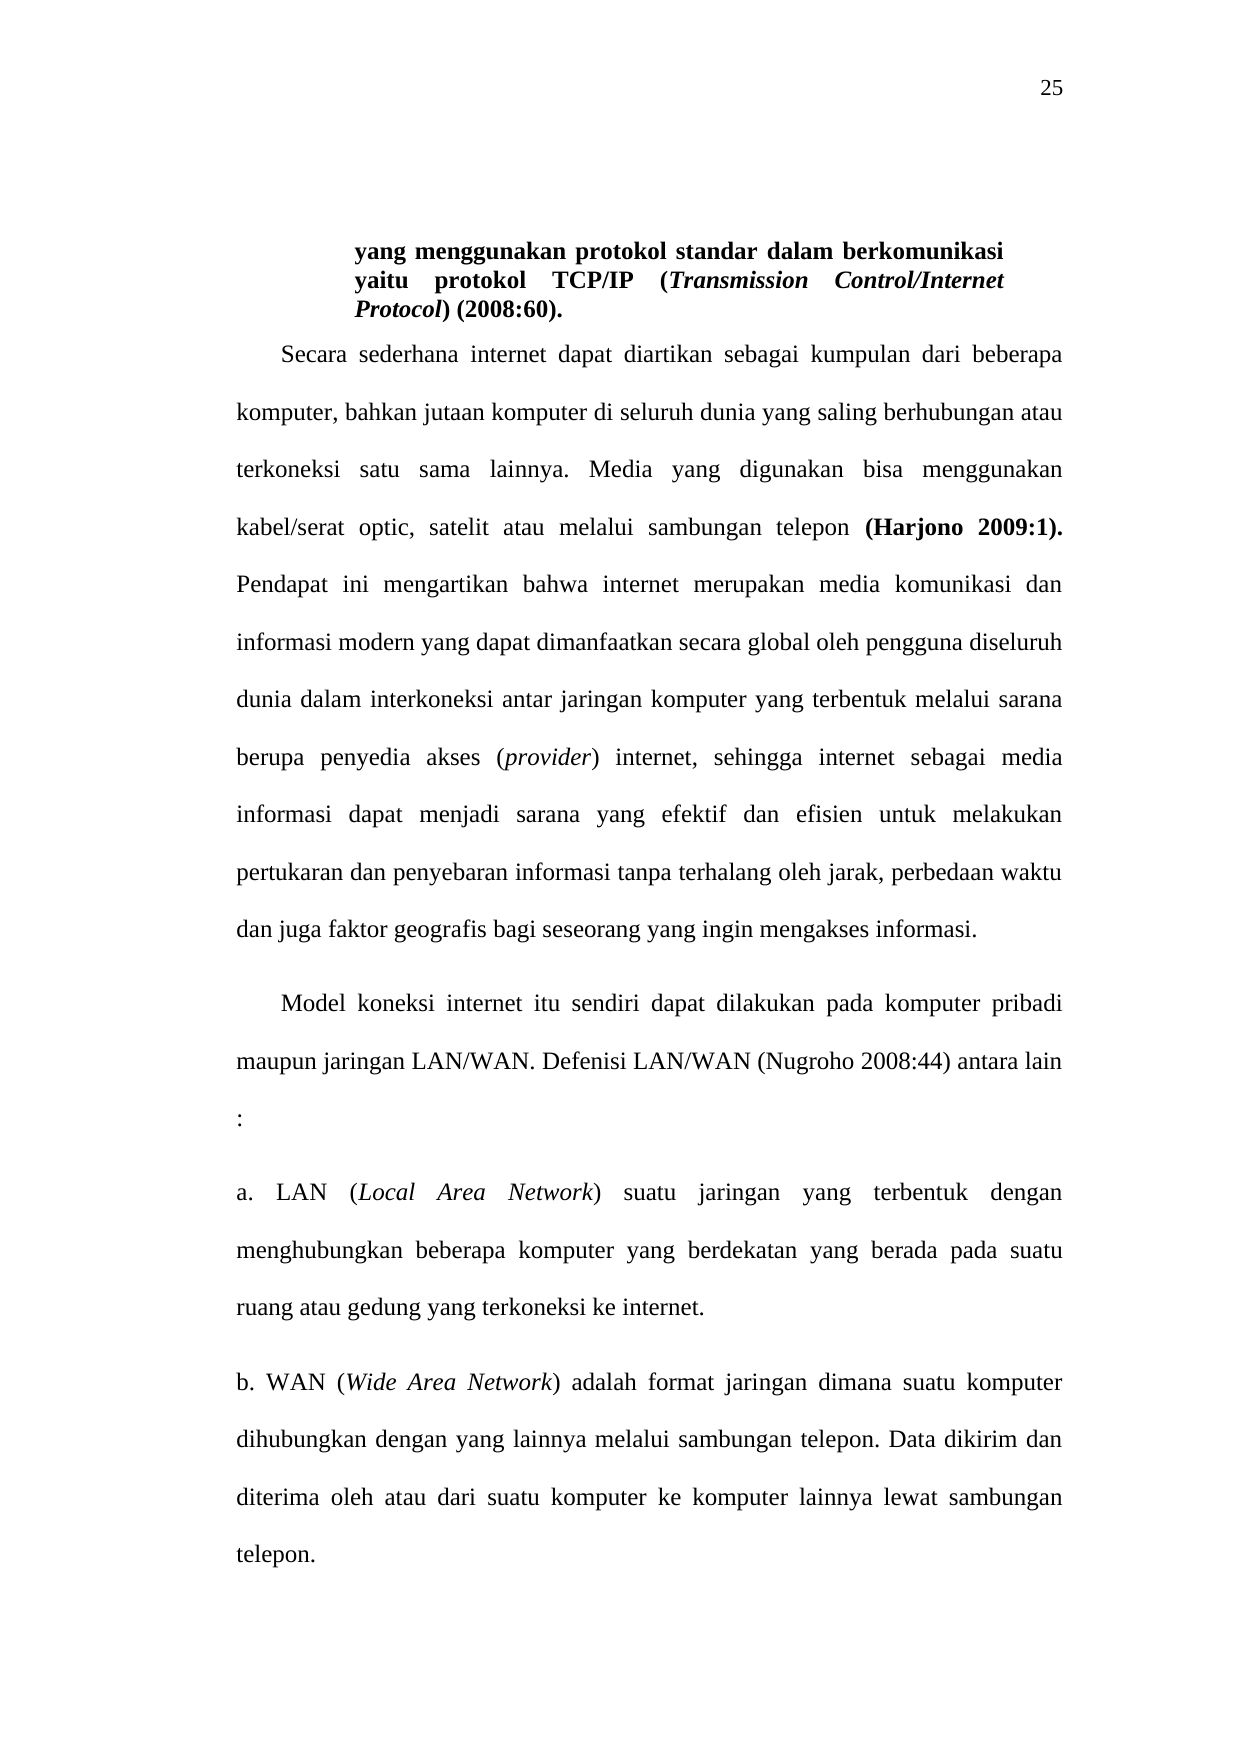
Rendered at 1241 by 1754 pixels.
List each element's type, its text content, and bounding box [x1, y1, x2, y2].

text b. WAN (Wide Area Network) adalah format jaringan dimana suatu komputer dihubungkan dengan yang lainnya melalui sambungan telepon. Data dikirim dan diterima oleh atau dari suatu komputer ke komputer lainnya lewat sambungan telepon. [236, 1367, 1063, 1568]
text Secara sederhana internet dapat diartikan sebagai kumpulan dari beberapa komputer, bahkan jutaan komputer di seluruh dunia yang saling berhubungan atau terkoneksi satu sama lainnya. Media yang digunakan bisa menggunakan kabel/serat optic, satelit atau melalui sambungan telepon (Harjono 2009:1). Pendapat ini mengartikan bahwa internet merupakan media komunikasi dan informasi modern yang dapat dimanfaatkan secara global oleh pengguna diseluruh dunia dalam interkoneksi antar jaringan komputer yang terbentuk melalui sarana berupa penyedia akses (provider) internet, sehingga internet sebagai media informasi dapat menjadi sarana yang efektif dan efisien untuk melakukan pertukaran dan penyebaran informasi tanpa terhalang oleh jarak, perbedaan waktu dan juga faktor geografis bagi seseorang yang ingin mengakses informasi. [236, 339, 1063, 943]
text a. LAN (Local Area Network) suatu jaringan yang terbentuk dengan menghubungkan beberapa komputer yang berdekatan yang berada pada suatu ruang atau gedung yang terkoneksi ke internet. [236, 1177, 1063, 1321]
text Model koneksi internet itu sendiri dapat dilakukan pada komputer pribadi maupun jaringan LAN/WAN. Defenisi LAN/WAN (Nugroho 2008:44) antara lain : [236, 988, 1063, 1132]
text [354, 236, 1004, 322]
